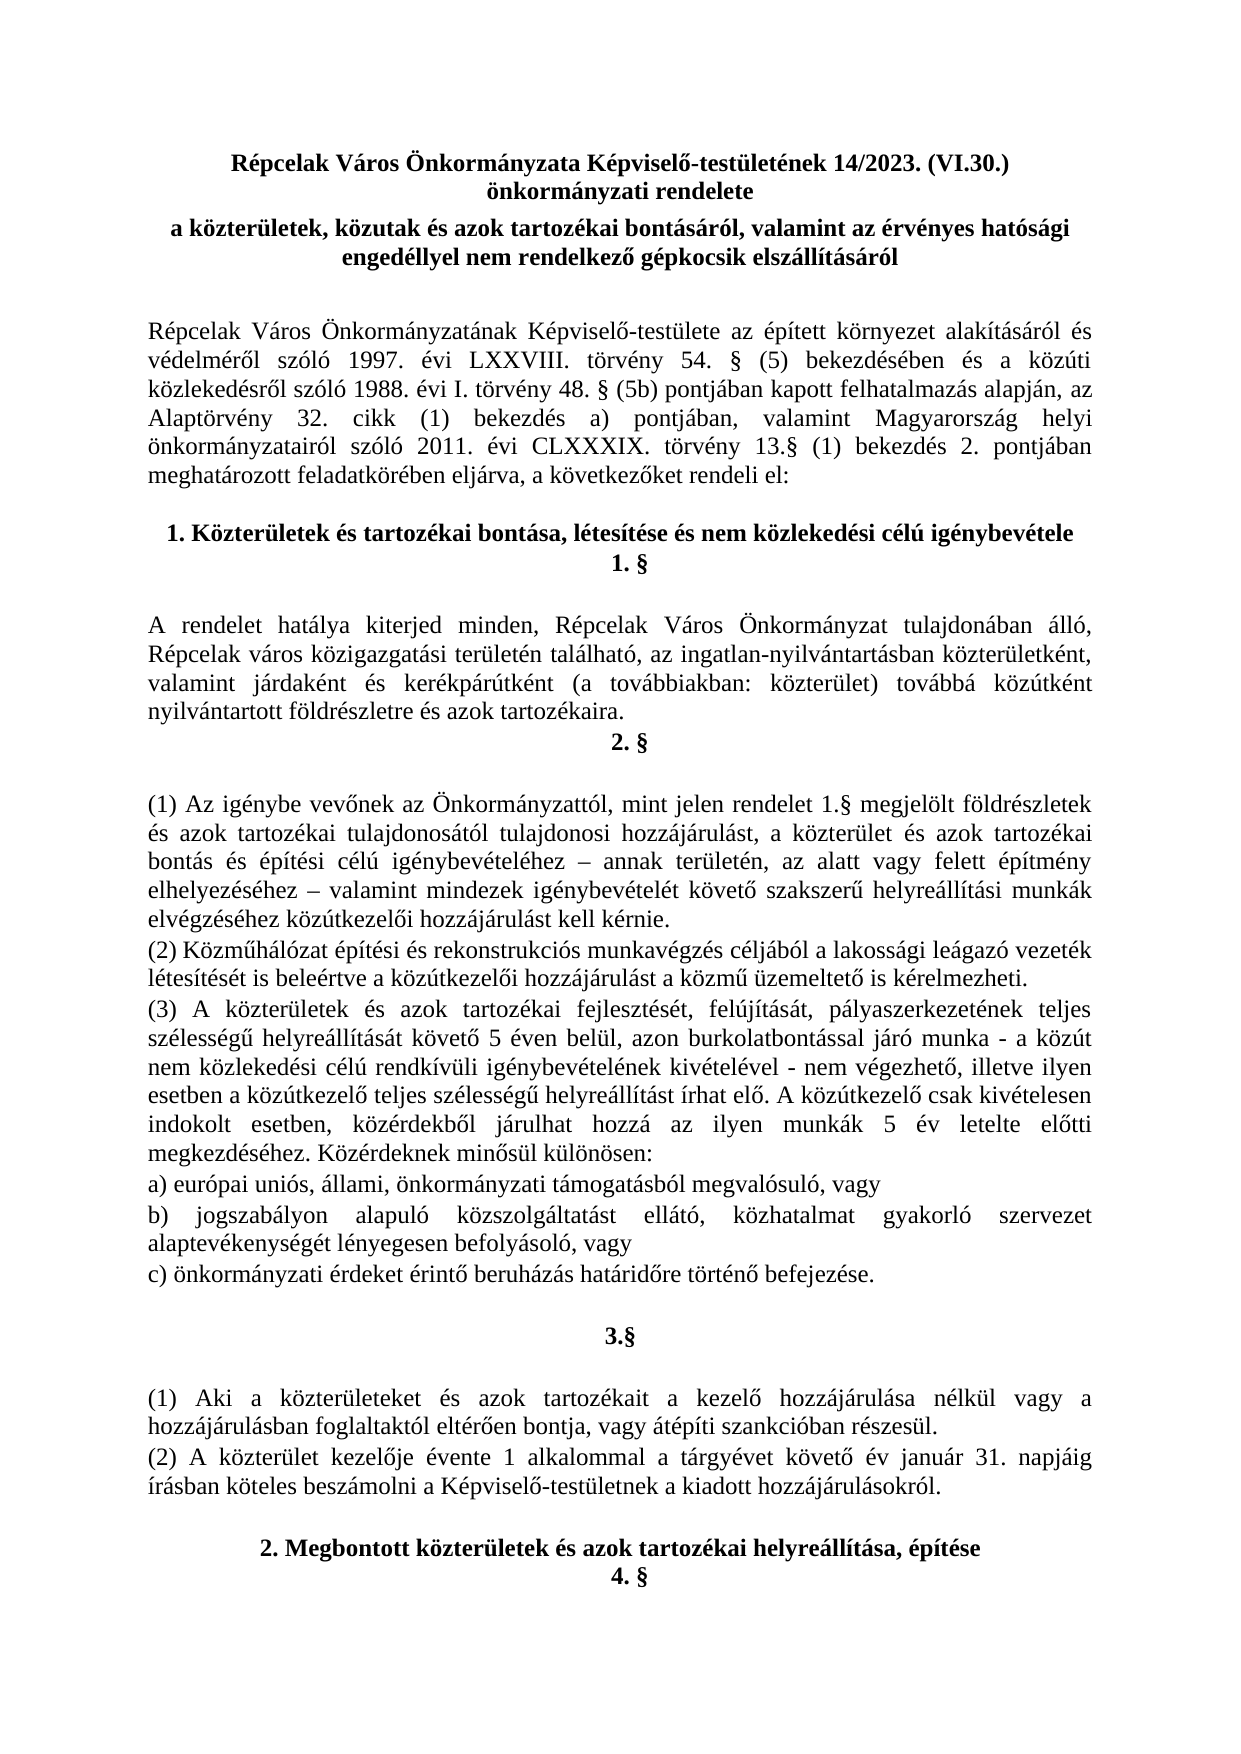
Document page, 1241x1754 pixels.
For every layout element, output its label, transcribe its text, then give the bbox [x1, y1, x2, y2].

text 3.§ [148, 1321, 1093, 1350]
text c) önkormányzati érdeket érintő beruházás határidőre történő befejezése. [148, 1259, 1093, 1288]
text A rendelet hatálya kiterjed minden, Répcelak Város Önkormányzat tulajdonában álló, Répcelak város közigazgatási területén található, az ingatlan-nyilvántartásban közterületként, valamint járdaként és kerékpárútként (a továbbiakban: közterület) továbbá közútként nyilvántartott földrészletre és azok tartozékaira. [148, 610, 1093, 725]
text 2. Megbontott közterületek és azok tartozékai helyreállítása, építése [148, 1533, 1093, 1561]
text (1) Aki a közterületeket és azok tartozékait a kezelő hozzájárulása nélkül vagy a hozzájárulásban foglaltaktól eltérően bontja, vagy átépíti szankcióban részesül. [148, 1383, 1093, 1440]
text Répcelak Város Önkormányzata Képviselő-testületének 14/2023. (VI.30.) önkormányzati rendelete [148, 148, 1093, 205]
text b) jogszabályon alapuló közszolgáltatást ellátó, közhatalmat gyakorló szervezet alaptevékenységét lényegesen befolyásoló, vagy [148, 1200, 1093, 1257]
text Répcelak Város Önkormányzatának Képviselő-testülete az épített környezet alakításáról és védelméről szóló 1997. évi LXXVIII. törvény 54. § (5) bekezdésében és a közúti közlekedésről szóló 1988. évi I. törvény 48. § (5b) pontjában kapott felhatalmazás alapján, az Alaptörvény 32. cikk (1) bekezdés a) pontjában, valamint Magyarország helyi önkormányzatairól szóló 2011. évi CLXXXIX. törvény 13.§ (1) bekezdés 2. pontjában meghatározott feladatkörében eljárva, a következőket rendeli el: [148, 288, 1093, 489]
text 1. Közterületek és tartozékai bontása, létesítése és nem közlekedési célú igénybevétele [148, 518, 1093, 546]
text 2. § [148, 727, 1093, 756]
text a) európai uniós, állami, önkormányzati támogatásból megvalósuló, vagy [148, 1169, 1093, 1198]
text 4. § [148, 1561, 1093, 1590]
text (1) Az igénybe vevőnek az Önkormányzattól, mint jelen rendelet 1.§ megjelölt földrészletek és azok tartozékai tulajdonosától tulajdonosi hozzájárulást, a közterület és azok tartozékai bontás és építési célú igénybevételéhez – annak területén, az alatt vagy felett építmény elhelyezéséhez – valamint mindezek igénybevételét követő szakszerű helyreállítási munkák elvégzéséhez közútkezelői hozzájárulást kell kérnie. [148, 789, 1093, 933]
text (3) A közterületek és azok tartozékai fejlesztését, felújítását, pályaszerkezetének teljes szélességű helyreállítását követő 5 éven belül, azon burkolatbontással járó munka - a közút nem közlekedési célú rendkívüli igénybevételének kivételével - nem végezhető, illetve ilyen esetben a közútkezelő teljes szélességű helyreállítást írhat elő. A közútkezelő csak kivételesen indokolt esetben, közérdekből járulhat hozzá az ilyen munkák 5 év letelte előtti megkezdéséhez. Közérdeknek minősül különösen: [148, 994, 1093, 1167]
text a közterületek, közutak és azok tartozékai bontásáról, valamint az érvényes hatósági engedéllyel nem rendelkező gépkocsik elszállításáról [148, 213, 1093, 271]
text (2) A közterület kezelője évente 1 alkalommal a tárgyévet követő év január 31. napjáig írásban köteles beszámolni a Képviselő-testületnek a kiadott hozzájárulásokról. [148, 1442, 1093, 1500]
text 1. § [148, 548, 1093, 577]
text (2) Közműhálózat építési és rekonstrukciós munkavégzés céljából a lakossági leágazó vezeték létesítését is beleértve a közútkezelői hozzájárulást a közmű üzemeltető is kérelmezheti. [148, 935, 1093, 992]
